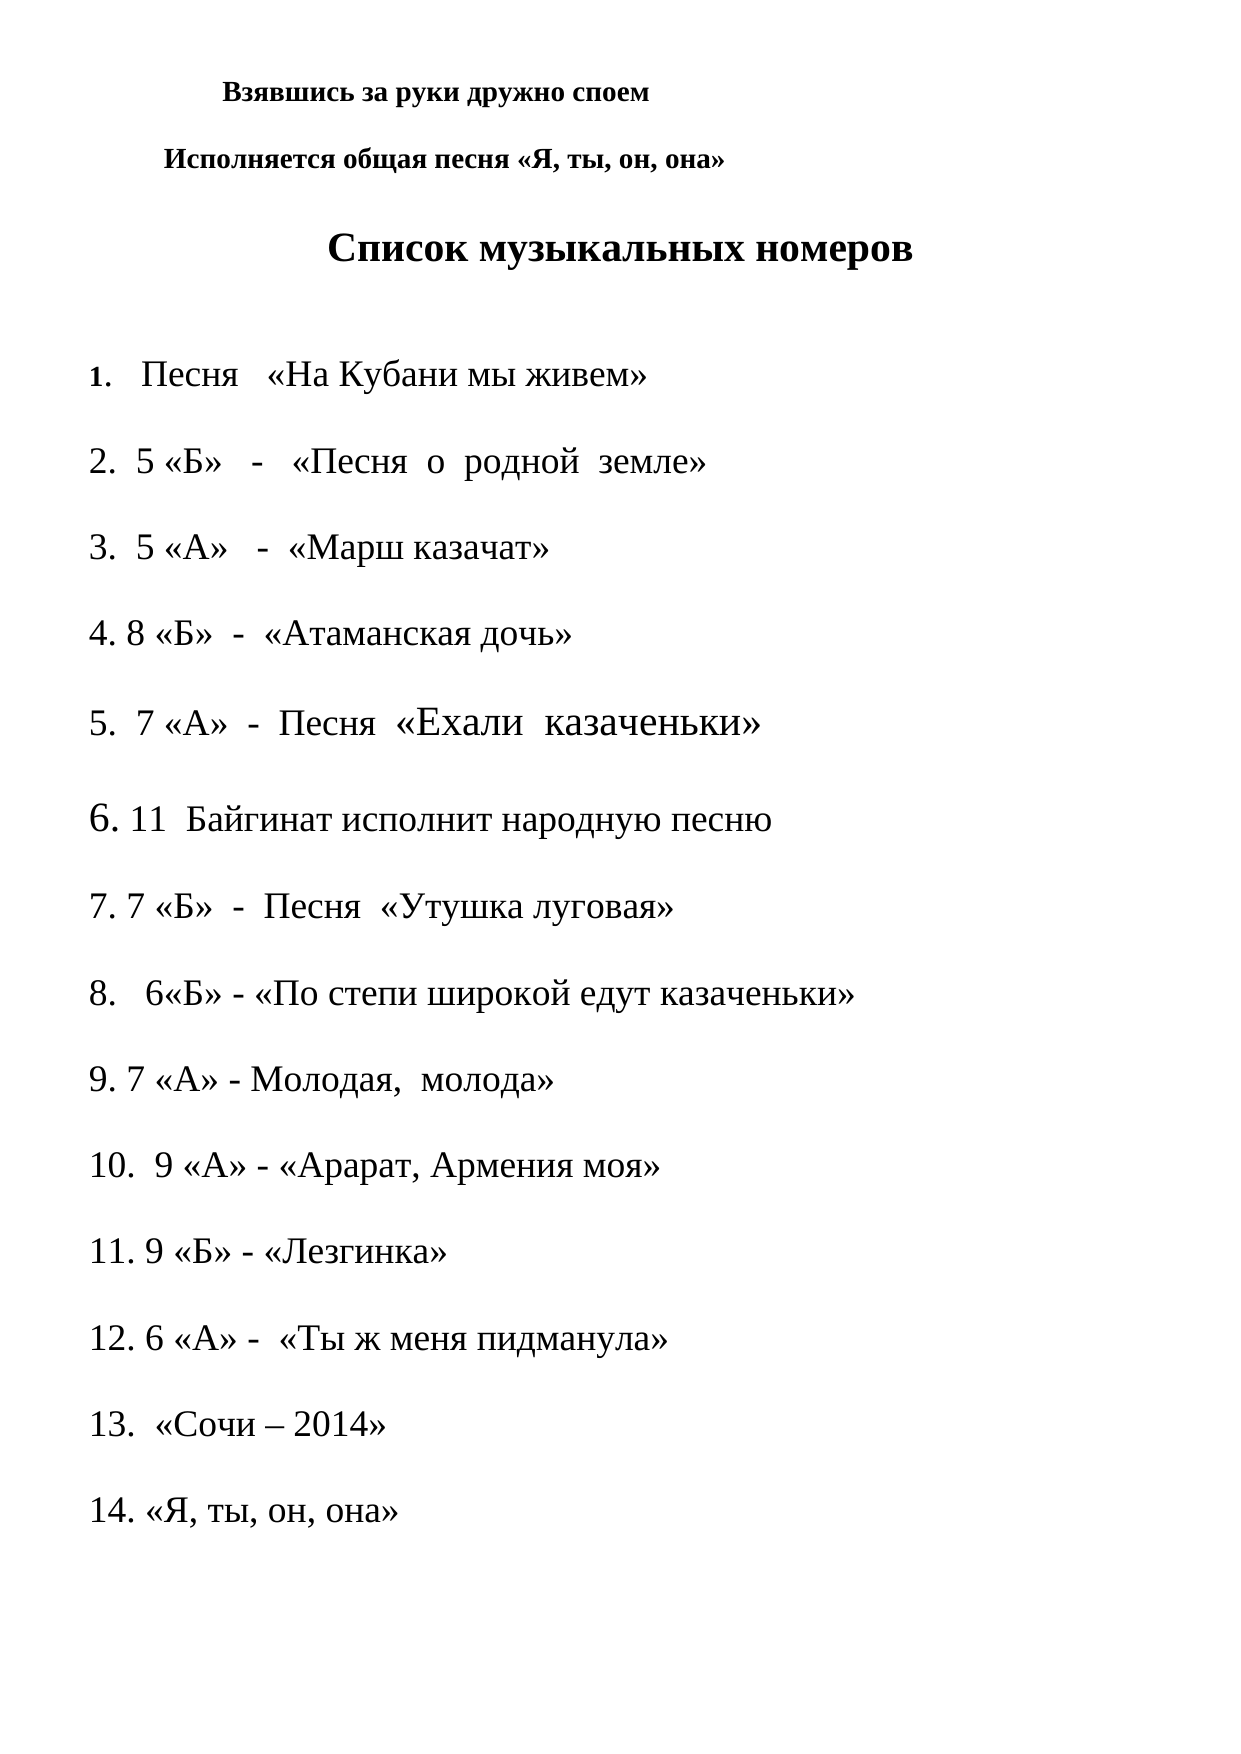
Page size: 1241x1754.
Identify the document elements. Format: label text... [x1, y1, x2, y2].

list Взявшись за руки дружно споем [164, 74, 1152, 107]
text 11. 9 «Б» - «Лезгинка» [89, 1229, 1152, 1272]
text 7. 7 «Б» - Песня «Утушка луговая» [89, 884, 1152, 927]
text 9. 7 «А» - Молодая, молода» [89, 1056, 1152, 1099]
text 1. Песня «На Кубани мы живем» [89, 352, 1152, 395]
text Список музыкальных номеров [89, 222, 1152, 270]
text 14. «Я, ты, он, она» [89, 1487, 1152, 1531]
text 10. 9 «А» - «Арарат, Армения моя» [89, 1142, 1152, 1186]
text 2. 5 «Б» - «Песня о родной земле» [89, 438, 1152, 481]
text 4. 8 «Б» - «Атаманская дочь» [89, 611, 1152, 654]
text 5. 7 «А» - Песня «Ехали казаченьки» [89, 697, 1152, 745]
text 3. 5 «А» - «Марш казачат» [89, 524, 1152, 567]
text 6. 11 Байгинат исполнит народную песню [89, 793, 1152, 841]
list Исполняется общая песня «Я, ты, он, она» [164, 141, 1152, 174]
text 13. «Сочи – 2014» [89, 1401, 1152, 1444]
text 12. 6 «А» - «Ты ж меня пидманула» [89, 1315, 1152, 1358]
text 8. 6«Б» - «По степи широкой едут казаченьки» [89, 970, 1152, 1013]
